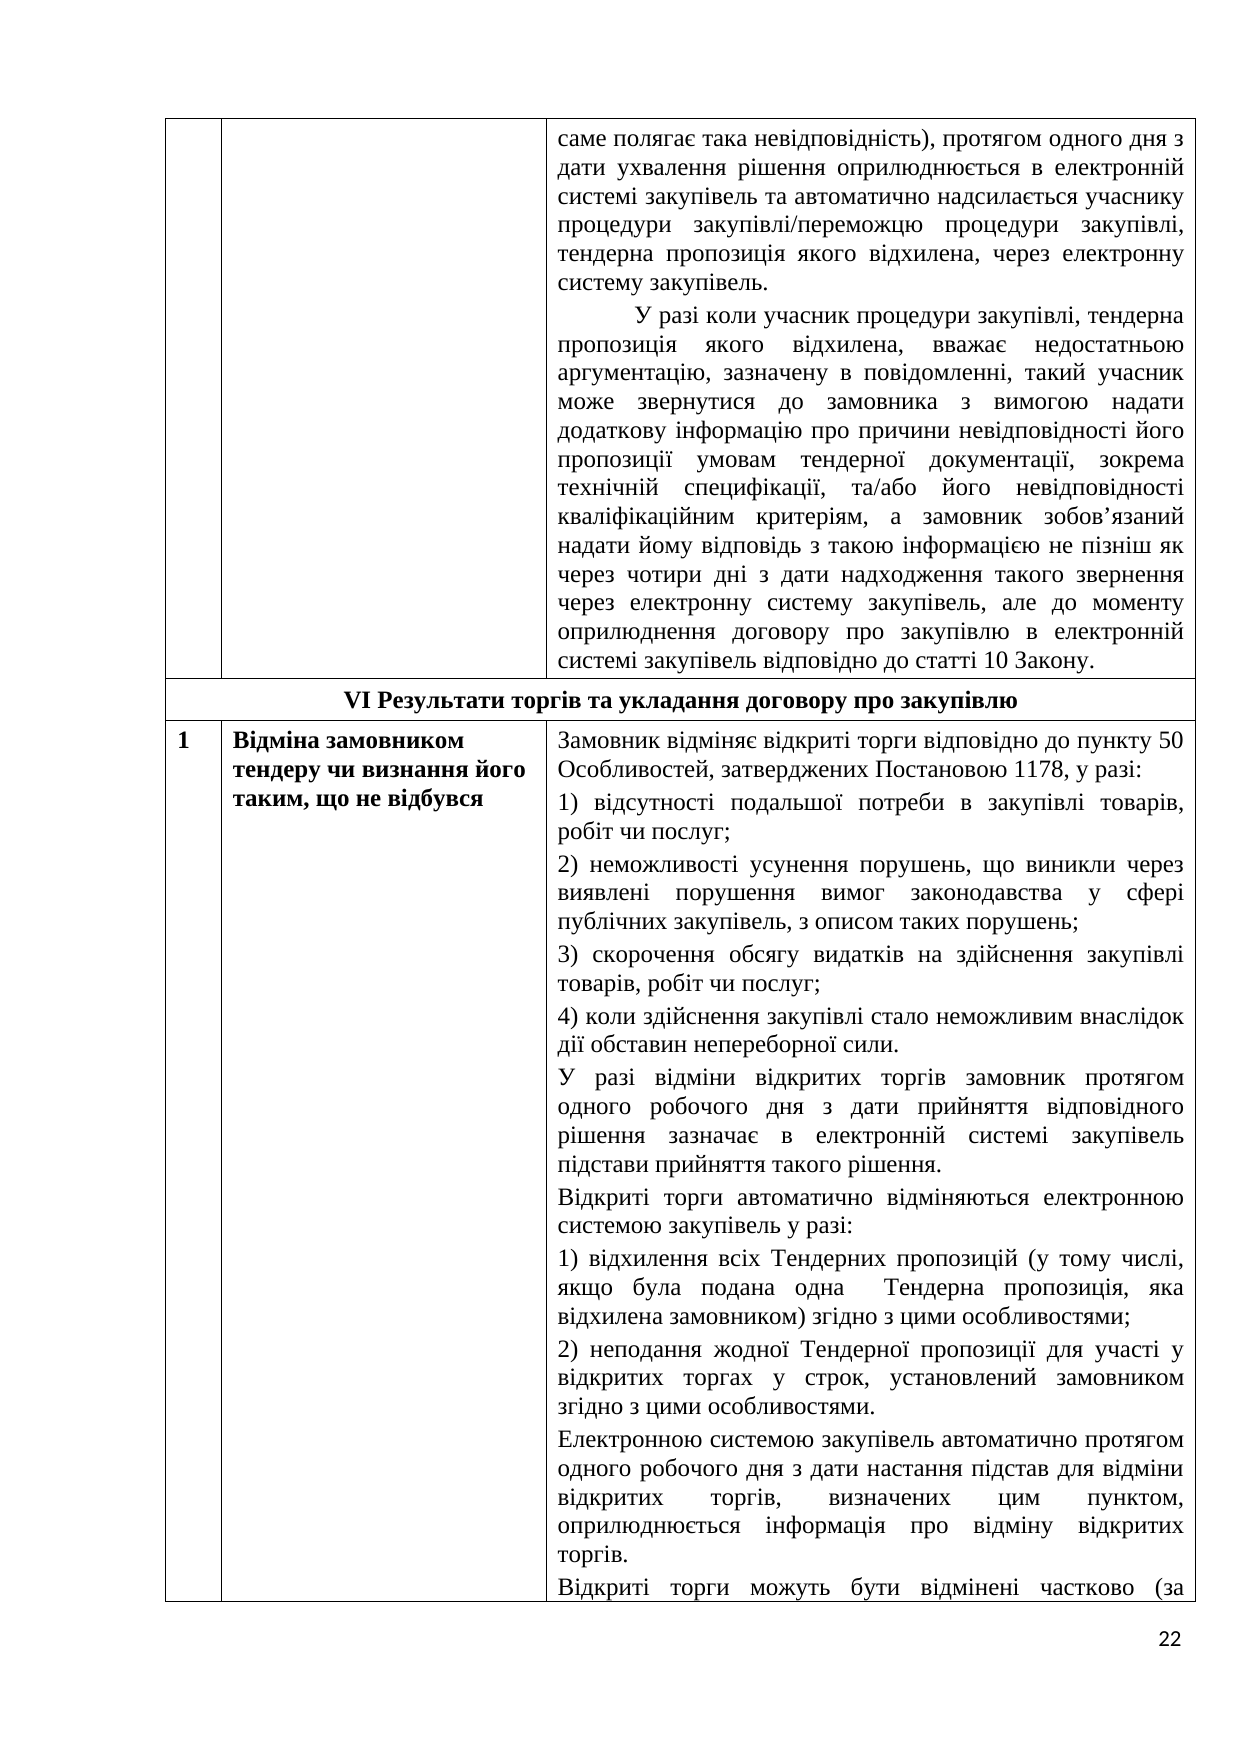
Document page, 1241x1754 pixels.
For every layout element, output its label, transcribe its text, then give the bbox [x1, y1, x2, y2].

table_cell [547, 119, 1195, 678]
table_cell 4 [166, 119, 221, 678]
table_cell 1 [166, 721, 221, 1601]
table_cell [222, 119, 546, 678]
table_cell VI Результати торгів та укладання договору про закупівлю [166, 679, 1195, 720]
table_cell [222, 721, 546, 1601]
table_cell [547, 721, 1195, 1601]
